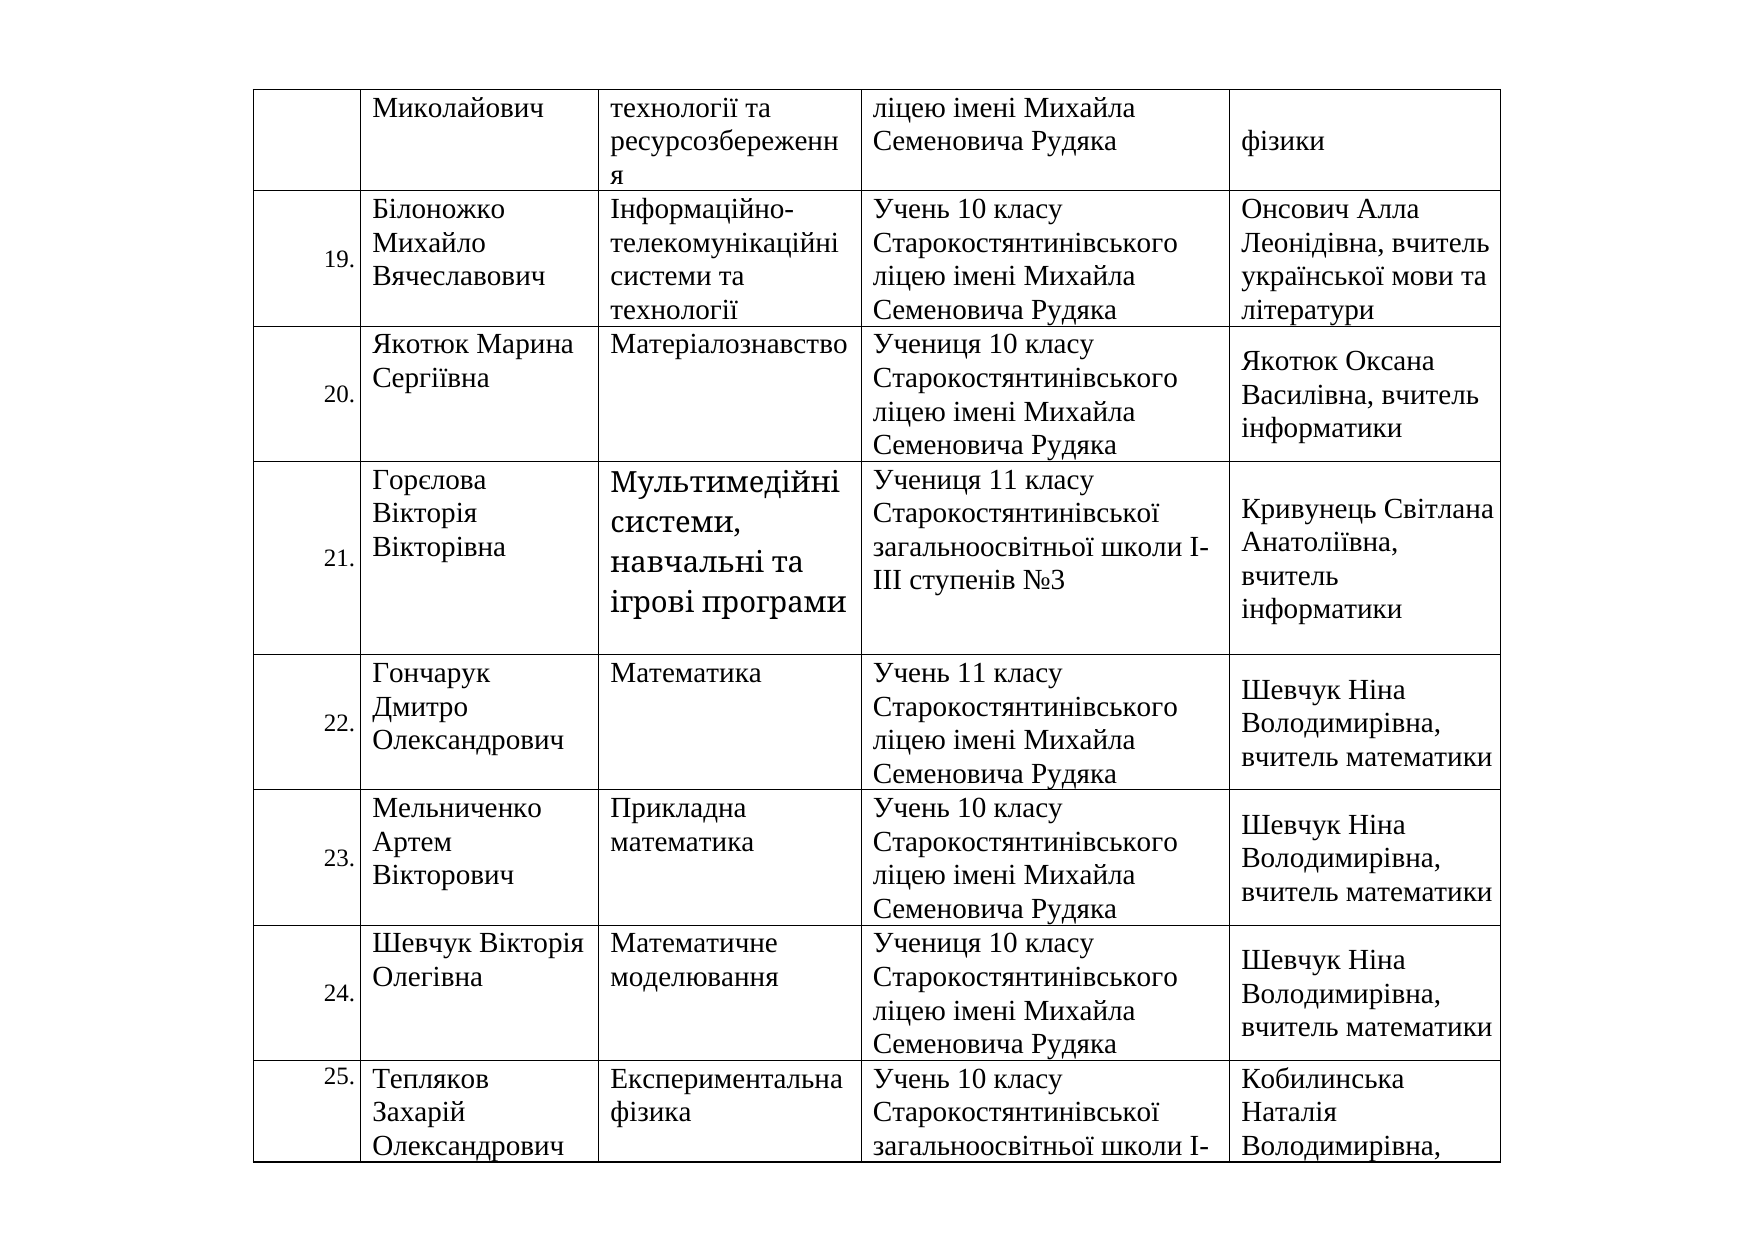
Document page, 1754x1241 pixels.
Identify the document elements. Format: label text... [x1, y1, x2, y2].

table_cell Білоножко Михайло Вячеславович [361, 191, 598, 326]
table_cell Кривунець Світлана Анатоліївна, вчитель інформатики [1230, 462, 1500, 654]
table_cell Математичне моделювання [599, 926, 861, 1060]
table_cell [254, 191, 360, 326]
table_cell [361, 1061, 598, 1161]
table_cell [254, 655, 360, 789]
table_cell Учень 11 класу Старокостянтинівського ліцею імені Михайла Семеновича Рудяка [862, 655, 1229, 789]
table_cell [254, 790, 360, 924]
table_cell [599, 1061, 861, 1161]
table_cell Учениця 11 класу Старокостянтинівської загальноосвітньої школи І-ІІІ ступенів №3 [862, 462, 1229, 654]
table_cell Учениця 10 класу Старокостянтинівського ліцею імені Михайла Семеновича Рудяка [862, 327, 1229, 461]
table_cell [254, 926, 360, 1060]
table_cell Горєлова Вікторія Вікторівна [361, 462, 598, 654]
table_cell Мультимедійні системи, навчальні та ігрові програми [599, 462, 861, 654]
table_cell Якотюк Марина Сергіївна [361, 327, 598, 461]
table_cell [862, 1061, 1229, 1161]
table_cell [254, 327, 360, 461]
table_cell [1230, 90, 1500, 190]
table_cell Мельниченко Артем Вікторович [361, 790, 598, 924]
table_cell Шевчук Ніна Володимирівна, вчитель математики [1230, 790, 1500, 924]
table_cell [254, 90, 360, 190]
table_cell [862, 90, 1229, 190]
table_cell Учениця 10 класу Старокостянтинівського ліцею імені Михайла Семеновича Рудяка [862, 926, 1229, 1060]
table_cell Шевчук Ніна Володимирівна, вчитель математики [1230, 655, 1500, 789]
table_cell Математика [599, 655, 861, 789]
table_cell Шевчук Вікторія Олегівна [361, 926, 598, 1060]
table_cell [1230, 1061, 1500, 1161]
table_cell Онсович Алла Леонідівна, вчитель української мови та літератури [1230, 191, 1500, 326]
table_cell Шевчук Ніна Володимирівна, вчитель математики [1230, 926, 1500, 1060]
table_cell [361, 90, 598, 190]
table_cell [254, 1061, 360, 1161]
table_cell Гончарук Дмитро Олександрович [361, 655, 598, 789]
table_cell Учень 10 класу Старокостянтинівського ліцею імені Михайла Семеновича Рудяка [862, 191, 1229, 326]
table_cell [254, 462, 360, 654]
table_cell Учень 10 класу Старокостянтинівського ліцею імені Михайла Семеновича Рудяка [862, 790, 1229, 924]
table_cell Матеріалознавство [599, 327, 861, 461]
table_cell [599, 90, 861, 190]
table_cell Прикладна математика [599, 790, 861, 924]
table_cell Якотюк Оксана Василівна, вчитель інформатики [1230, 327, 1500, 461]
table_cell Інформаційно-телекомунікаційні системи та технології [599, 191, 861, 326]
